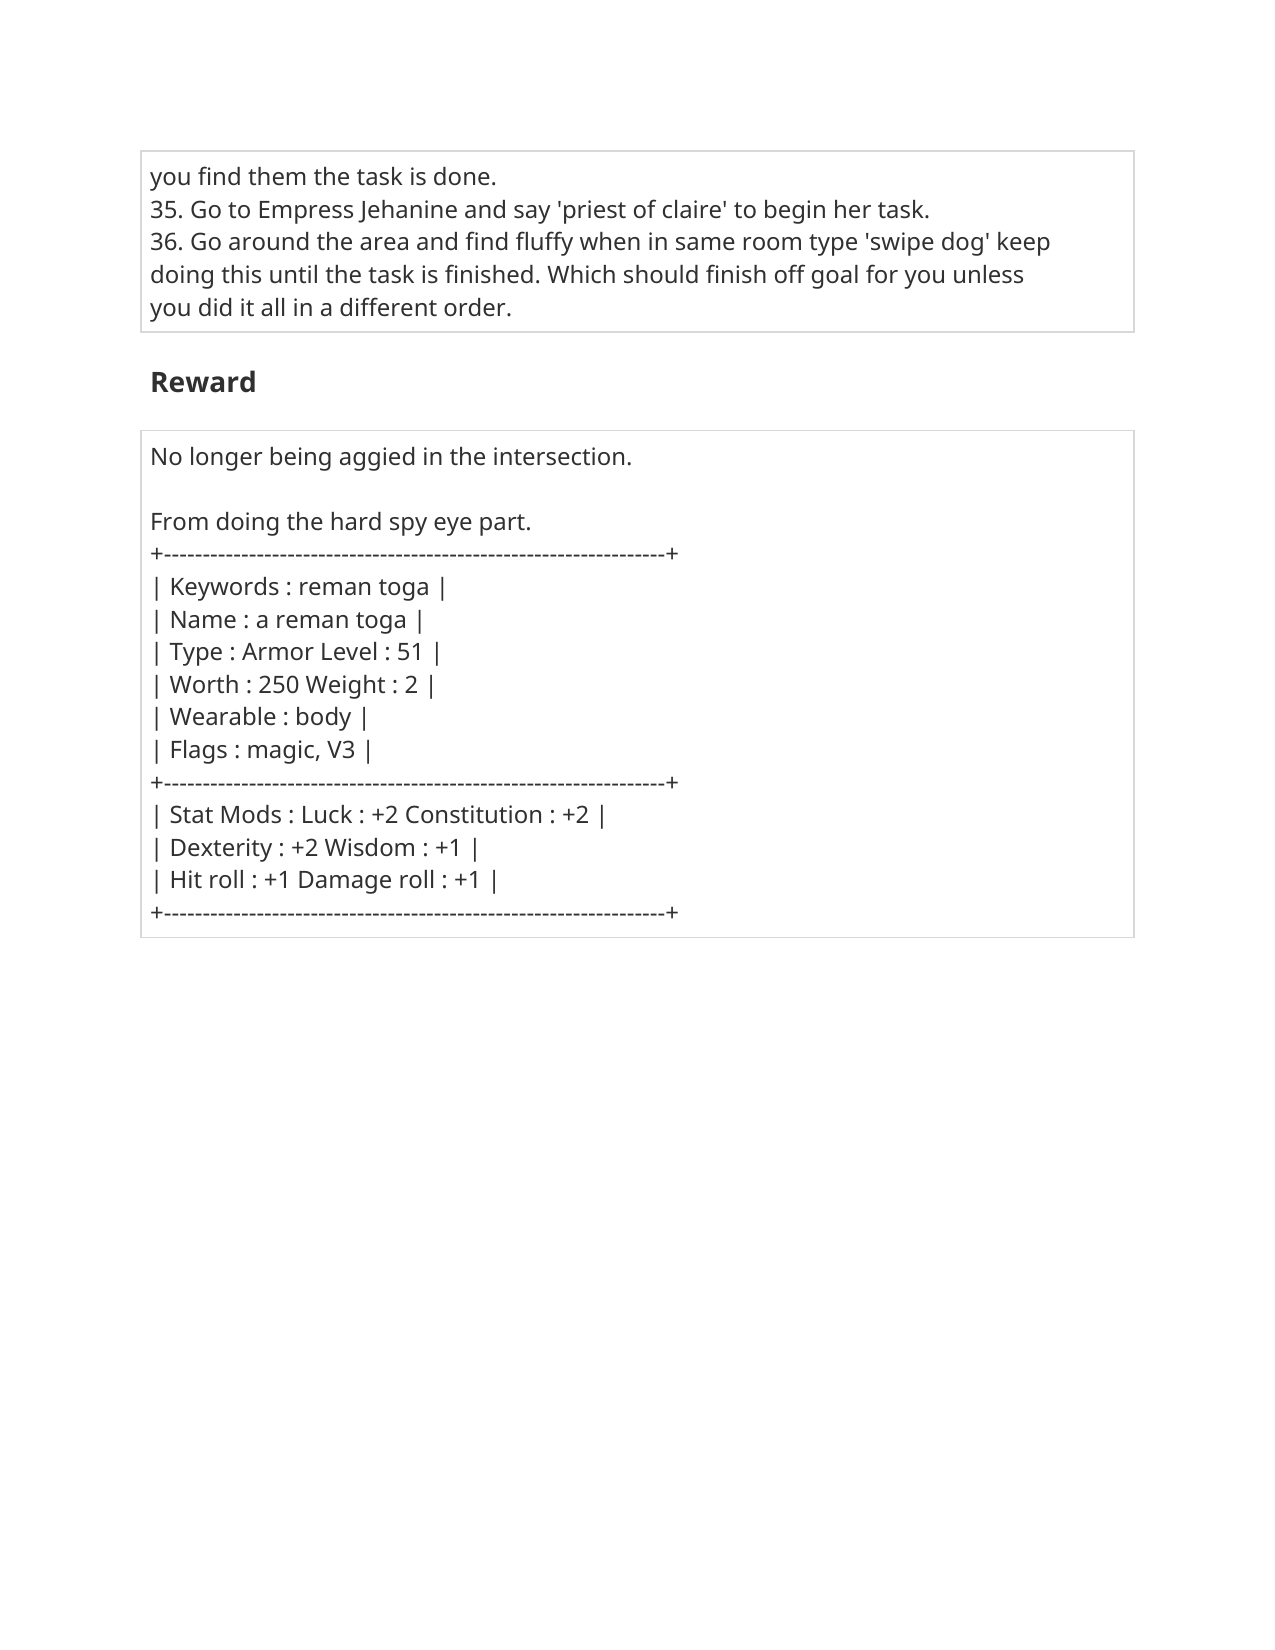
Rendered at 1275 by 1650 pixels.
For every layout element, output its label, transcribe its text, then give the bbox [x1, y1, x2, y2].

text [142, 152, 1133, 331]
text No longer being aggied in the intersection. From doing the hard spy eye part. +-----------------------------------------------------------------+ | Keywords : reman toga | | Name : a reman toga | | Type : Armor Level : 51 | | Worth : 250 Weight : 2 | | Wearable : body | | Flags : magic, V3 | +-----------------------------------------------------------------+ | Stat Mods : Luck : +2 Constitution : +2 | | Dexterity : +2 Wisdom : +1 | | Hit roll : +1 Damage roll : +1 | +-----------------------------------------------------------------+ [142, 431, 1133, 937]
text Reward [150, 362, 1125, 400]
